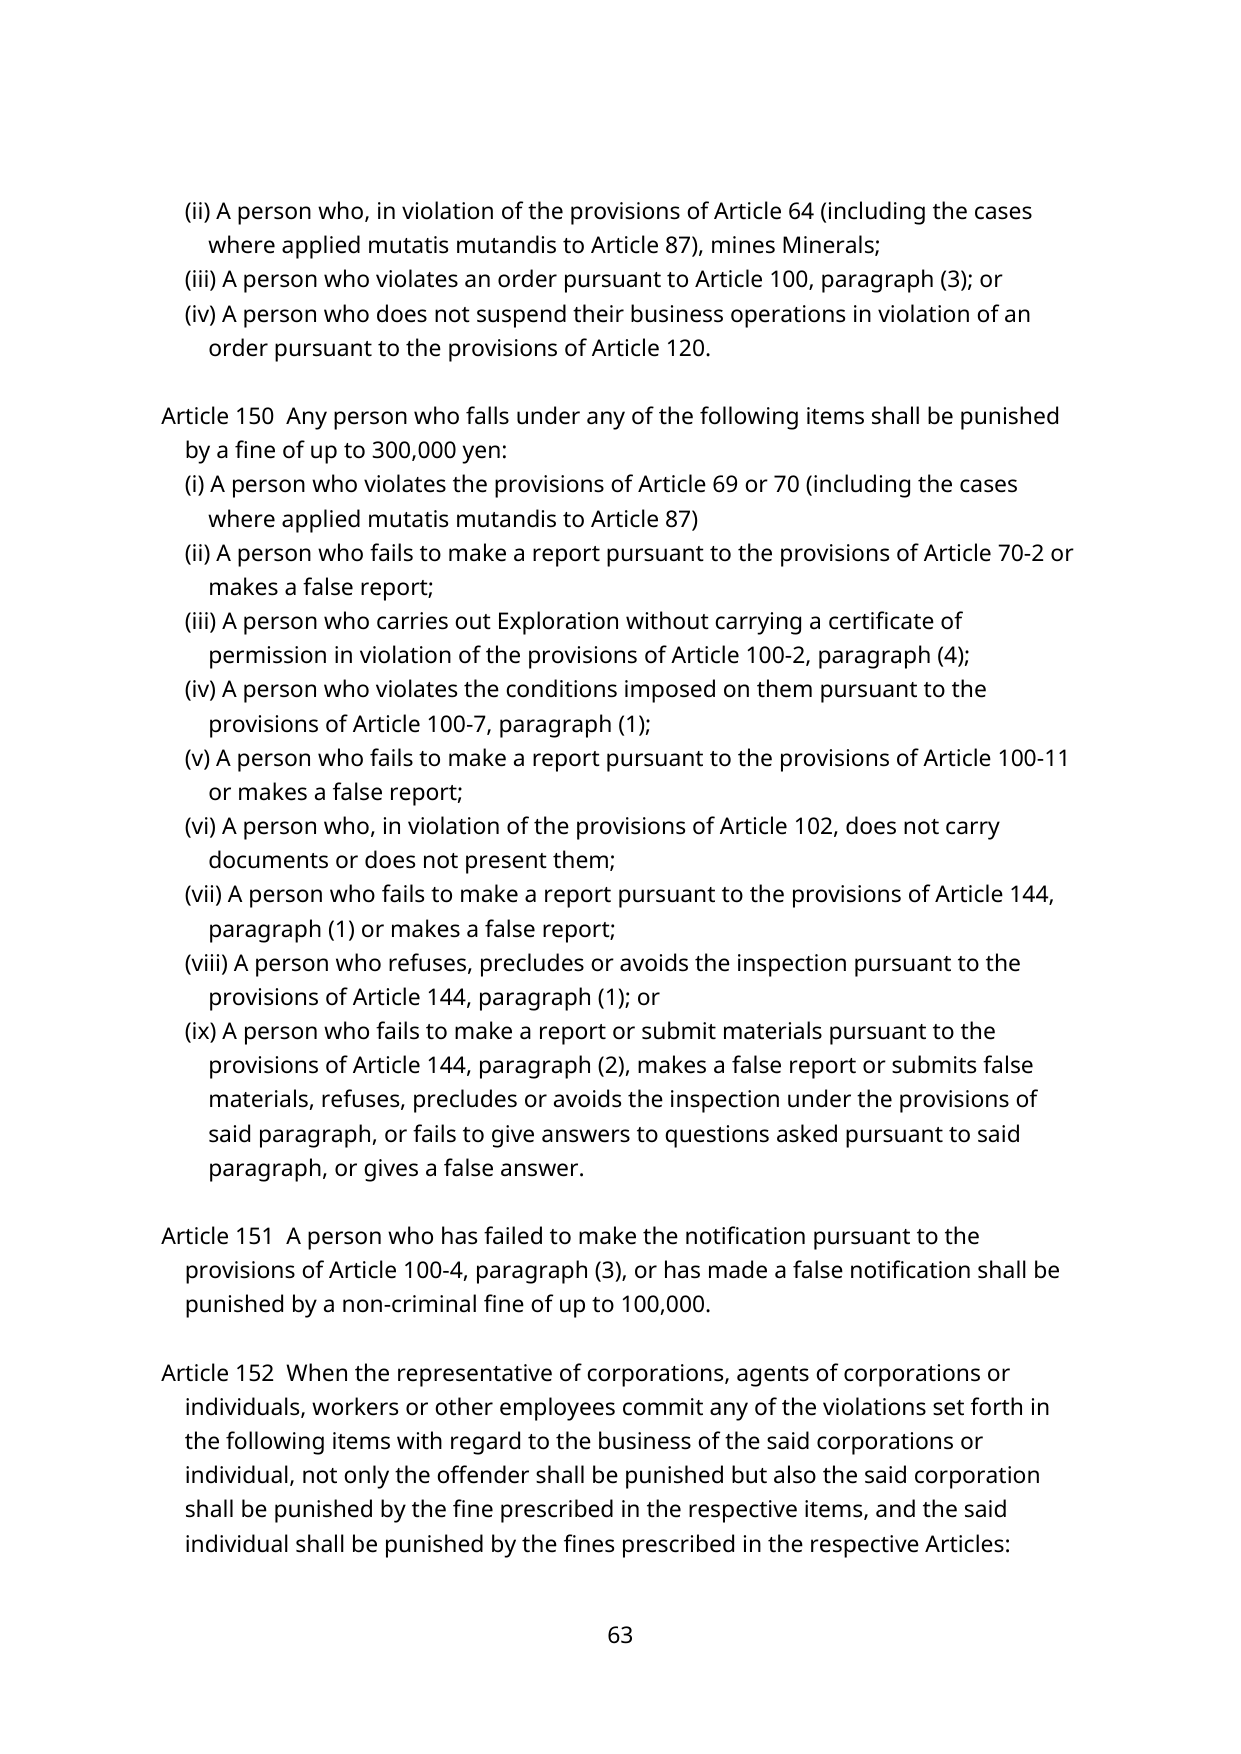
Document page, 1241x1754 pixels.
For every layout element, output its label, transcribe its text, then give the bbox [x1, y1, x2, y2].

text Article 150 Any person who falls under any of the following items shall be punished by a fine of up to 300,000 yen: [161, 399, 1079, 467]
text (i) A person who violates the provisions of Article 69 or 70 (including the cases where applied mutatis mutandis to Article 87) [184, 467, 1079, 535]
text (iv) A person who does not suspend their business operations in violation of an order pursuant to the provisions of Article 120. [184, 296, 1079, 364]
text (iii) A person who carries out Exploration without carrying a certificate of permission in violation of the provisions of Article 100-2, paragraph (4); [184, 604, 1079, 672]
text (iv) A person who violates the conditions imposed on them pursuant to the provisions of Article 100-7, paragraph (1); [184, 672, 1079, 740]
text (v) A person who fails to make a report pursuant to the provisions of Article 100-11 or makes a false report; [184, 740, 1079, 809]
text (ix) A person who fails to make a report or submit materials pursuant to the provisions of Article 144, paragraph (2), makes a false report or submits false materials, refuses, precludes or avoids the inspection under the provisions of said paragraph, or fails to give answers to questions asked pursuant to said paragraph, or gives a false answer. [184, 1014, 1079, 1184]
text (ii) A person who fails to make a report pursuant to the provisions of Article 70-2 or makes a false report; [184, 535, 1079, 604]
text Article 151 A person who has failed to make the notification pursuant to the provisions of Article 100-4, paragraph (3), or has made a false notification shall be punished by a non-criminal fine of up to 100,000. [161, 1219, 1079, 1321]
text Article 152 When the representative of corporations, agents of corporations or individuals, workers or other employees commit any of the violations set forth in the following items with regard to the business of the said corporations or individual, not only the offender shall be punished but also the said corporation shall be punished by the fine prescribed in the respective items, and the said individual shall be punished by the fines prescribed in the respective Articles: [161, 1355, 1079, 1560]
text (ii) A person who, in violation of the provisions of Article 64 (including the cases where applied mutatis mutandis to Article 87), mines Minerals; [184, 194, 1079, 262]
text (vi) A person who, in violation of the provisions of Article 102, does not carry documents or does not present them; [184, 809, 1079, 877]
text (iii) A person who violates an order pursuant to Article 100, paragraph (3); or [184, 262, 1079, 296]
text (viii) A person who refuses, precludes or avoids the inspection pursuant to the provisions of Article 144, paragraph (1); or [184, 945, 1079, 1014]
text (vii) A person who fails to make a report pursuant to the provisions of Article 144, paragraph (1) or makes a false report; [184, 877, 1079, 945]
